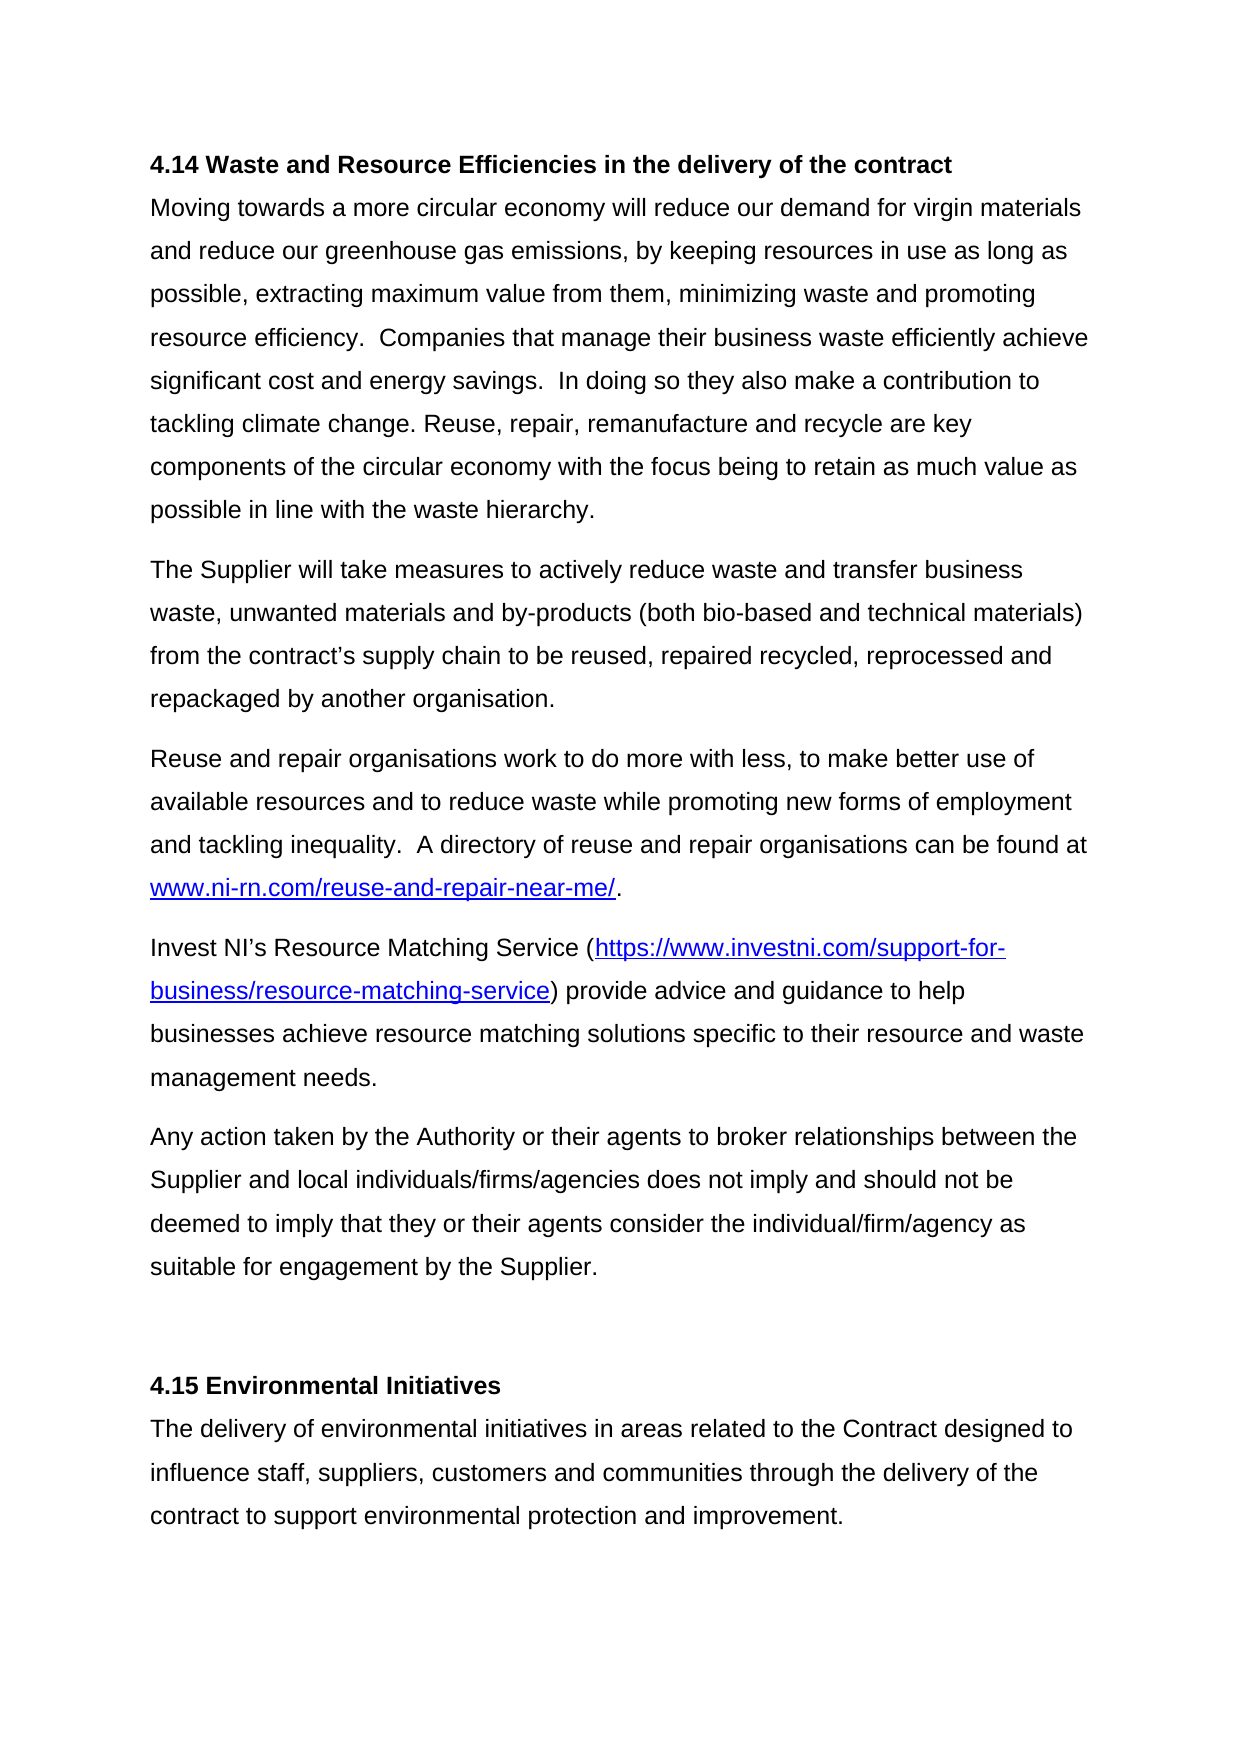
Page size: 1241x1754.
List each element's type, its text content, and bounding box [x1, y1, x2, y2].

text The delivery of environmental initiatives in areas related to the Contract designed to influence staff, suppliers, customers and communities through the delivery of the contract to support environmental protection and improvement. [150, 1414, 1090, 1529]
text Any action taken by the Authority or their agents to broker relationships between the Supplier and local individuals/firms/agencies does not imply and should not be deemed to imply that they or their agents consider the individual/firm/agency as suitable for engagement by the Supplier. [150, 1122, 1090, 1280]
text Moving towards a more circular economy will reduce our demand for virgin materials and reduce our greenhouse gas emissions, by keeping resources in use as long as possible, extracting maximum value from them, minimizing waste and promoting resource efficiency. Companies that manage their business waste efficiently achieve significant cost and energy savings. In doing so they also make a contribution to tackling climate change. Reuse, repair, remanufacture and recycle are key components of the circular economy with the focus being to retain as much value as possible in line with the waste hierarchy. [150, 193, 1090, 524]
subtitle 4.15 Environmental Initiatives [150, 1371, 1090, 1400]
subtitle 4.14 Waste and Resource Efficiencies in the delivery of the contract [150, 150, 1090, 179]
text The Supplier will take measures to actively reduce waste and transfer business waste, unwanted materials and by-products (both bio-based and technical materials) from the contract’s supply chain to be reused, repaired recycled, reprocessed and repackaged by another organisation. [150, 555, 1090, 713]
text Reuse and repair organisations work to do more with less, to make better use of available resources and to reduce waste while promoting new forms of employment and tackling inequality. A directory of reuse and repair organisations can be found at www.ni-rn.com/reuse-and-repair-near-me/. [150, 744, 1090, 902]
text Invest NI’s Resource Matching Service (https://www.investni.com/support-for-business/resource-matching-service) provide advice and guidance to help businesses achieve resource matching solutions specific to their resource and waste management needs. [150, 933, 1090, 1091]
